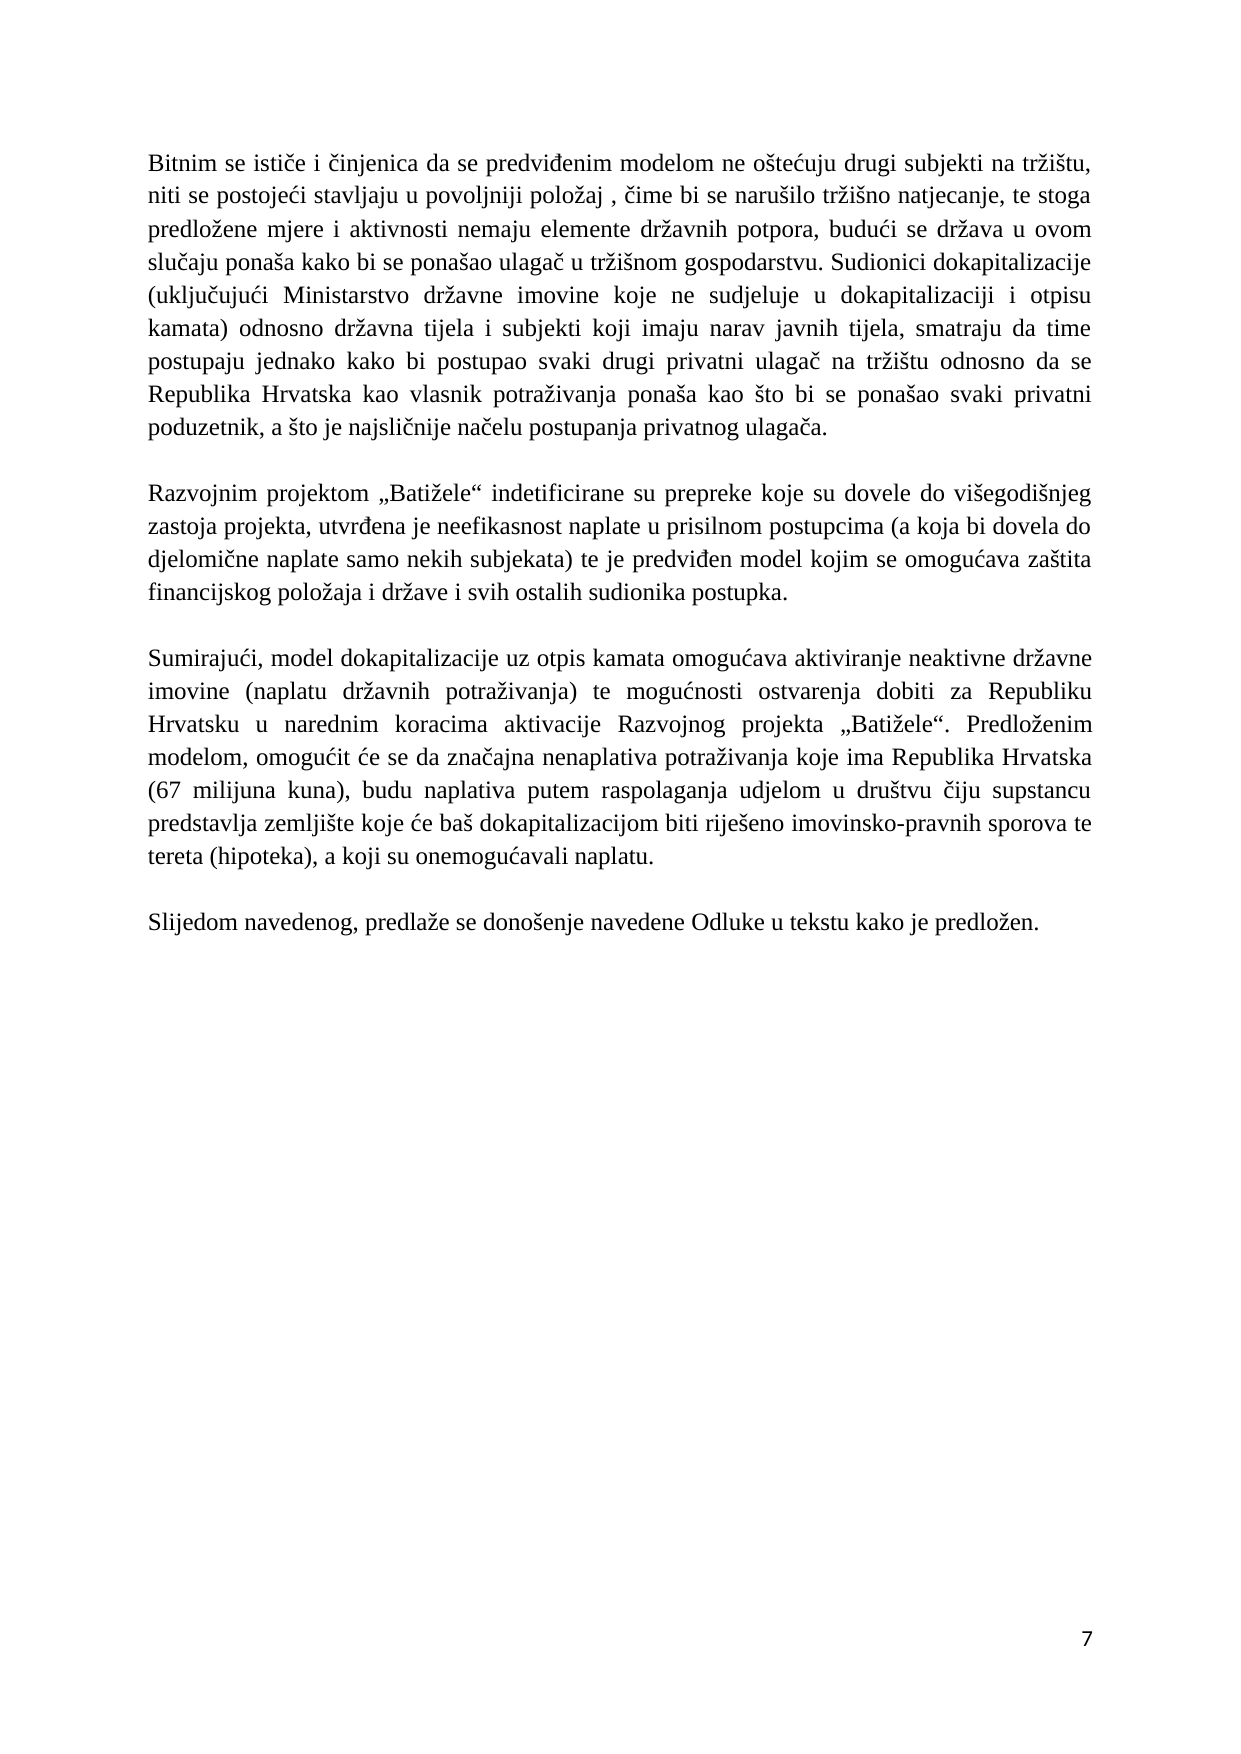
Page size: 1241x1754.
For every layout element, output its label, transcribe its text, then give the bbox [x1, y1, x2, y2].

text Razvojnim projektom „Batižele“ indetificirane su prepreke koje su dovele do višegodišnjeg zastoja projekta, utvrđena je neefikasnost naplate u prisilnom postupcima (a koja bi dovela do djelomične naplate samo nekih subjekata) te je predviđen model kojim se omogućava zaštita financijskog položaja i države i svih ostalih sudionika postupka. [148, 478, 1093, 606]
text Bitnim se ističe i činjenica da se predviđenim modelom ne oštećuju drugi subjekti na tržištu, niti se postojeći stavljaju u povoljniji položaj , čime bi se narušilo tržišno natjecanje, te stoga predložene mjere i aktivnosti nemaju elemente državnih potpora, budući se država u ovom slučaju ponaša kako bi se ponašao ulagač u tržišnom gospodarstvu. Sudionici dokapitalizacije (uključujući Ministarstvo državne imovine koje ne sudjeluje u dokapitalizaciji i otpisu kamata) odnosno državna tijela i subjekti koji imaju narav javnih tijela, smatraju da time postupaju jednako kako bi postupao svaki drugi privatni ulagač na tržištu odnosno da se Republika Hrvatska kao vlasnik potraživanja ponaša kao što bi se ponašao svaki privatni poduzetnik, a što je najsličnije načelu postupanja privatnog ulagača. [148, 148, 1093, 441]
text Slijedom navedenog, predlaže se donošenje navedene Odluke u tekstu kako je predložen. [148, 907, 1093, 936]
text Sumirajući, model dokapitalizacije uz otpis kamata omogućava aktiviranje neaktivne državne imovine (naplatu državnih potraživanja) te mogućnosti ostvarenja dobiti za Republiku Hrvatsku u narednim koracima aktivacije Razvojnog projekta „Batižele“. Predloženim modelom, omogućit će se da značajna nenaplativa potraživanja koje ima Republika Hrvatska (67 milijuna kuna), budu naplativa putem raspolaganja udjelom u društvu čiju supstancu predstavlja zemljište koje će baš dokapitalizacijom biti riješeno imovinsko-pravnih sporova te tereta (hipoteka), a koji su onemogućavali naplatu. [148, 643, 1093, 870]
